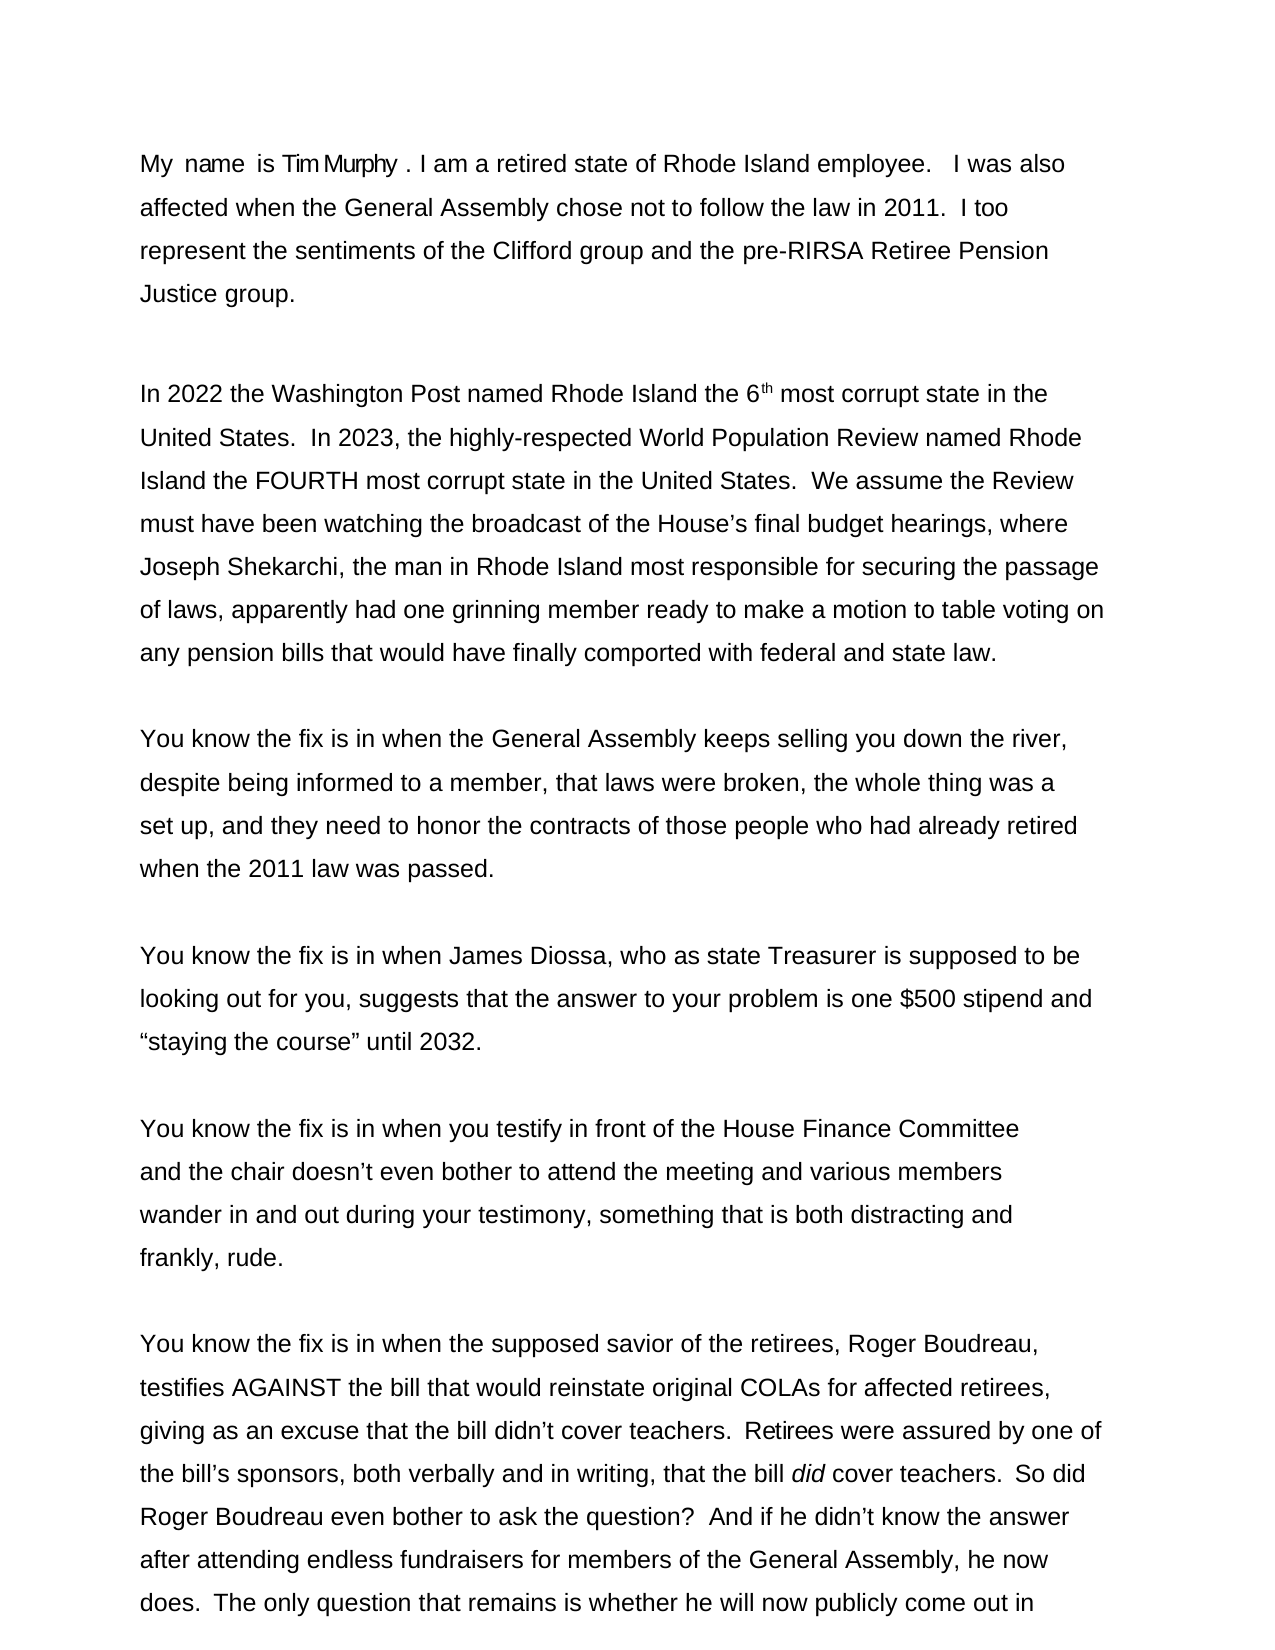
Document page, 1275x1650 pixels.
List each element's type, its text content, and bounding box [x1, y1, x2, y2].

text In 2022 the Washington Post named Rhode Island the 6th most corrupt state in the United States. In 2023, the highly-respected World Population Review named Rhode Island the FOURTH most corrupt state in the United States. We assume the Review must have been watching the broadcast of the House’s final budget hearings, where Joseph Shekarchi, the man in Rhode Island most responsible for securing the passage of laws, apparently had one grinning member ready to make a motion to table voting on any pension bills that would have finally comported with federal and state law. [139, 379, 1125, 667]
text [139, 1329, 1108, 1617]
text You know the fix is in when James Diossa, who as state Treasurer is supposed to be looking out for you, suggests that the answer to your problem is one $500 stipend and “staying the course” until 2032. [139, 941, 1125, 1056]
text My name is Tim Murphy . I am a retired state of Rhode Island employee. I was also affected when the General Assembly chose not to follow the law in 2011. I too represent the sentiments of the Clifford group and the pre-RIRSA Retiree Pension Justice group. [139, 149, 1119, 308]
text You know the fix is in when the General Assembly keeps selling you down the river, despite being informed to a member, that laws were broken, the whole thing was a set up, and they need to honor the contracts of those people who had already retired when the 2011 law was passed. [139, 724, 1085, 883]
text You know the fix is in when you testify in front of the House Finance Committee and the chair doesn’t even bother to attend the meeting and various members wander in and out during your testimony, something that is both distracting and frankly, rude. [139, 1114, 1045, 1272]
